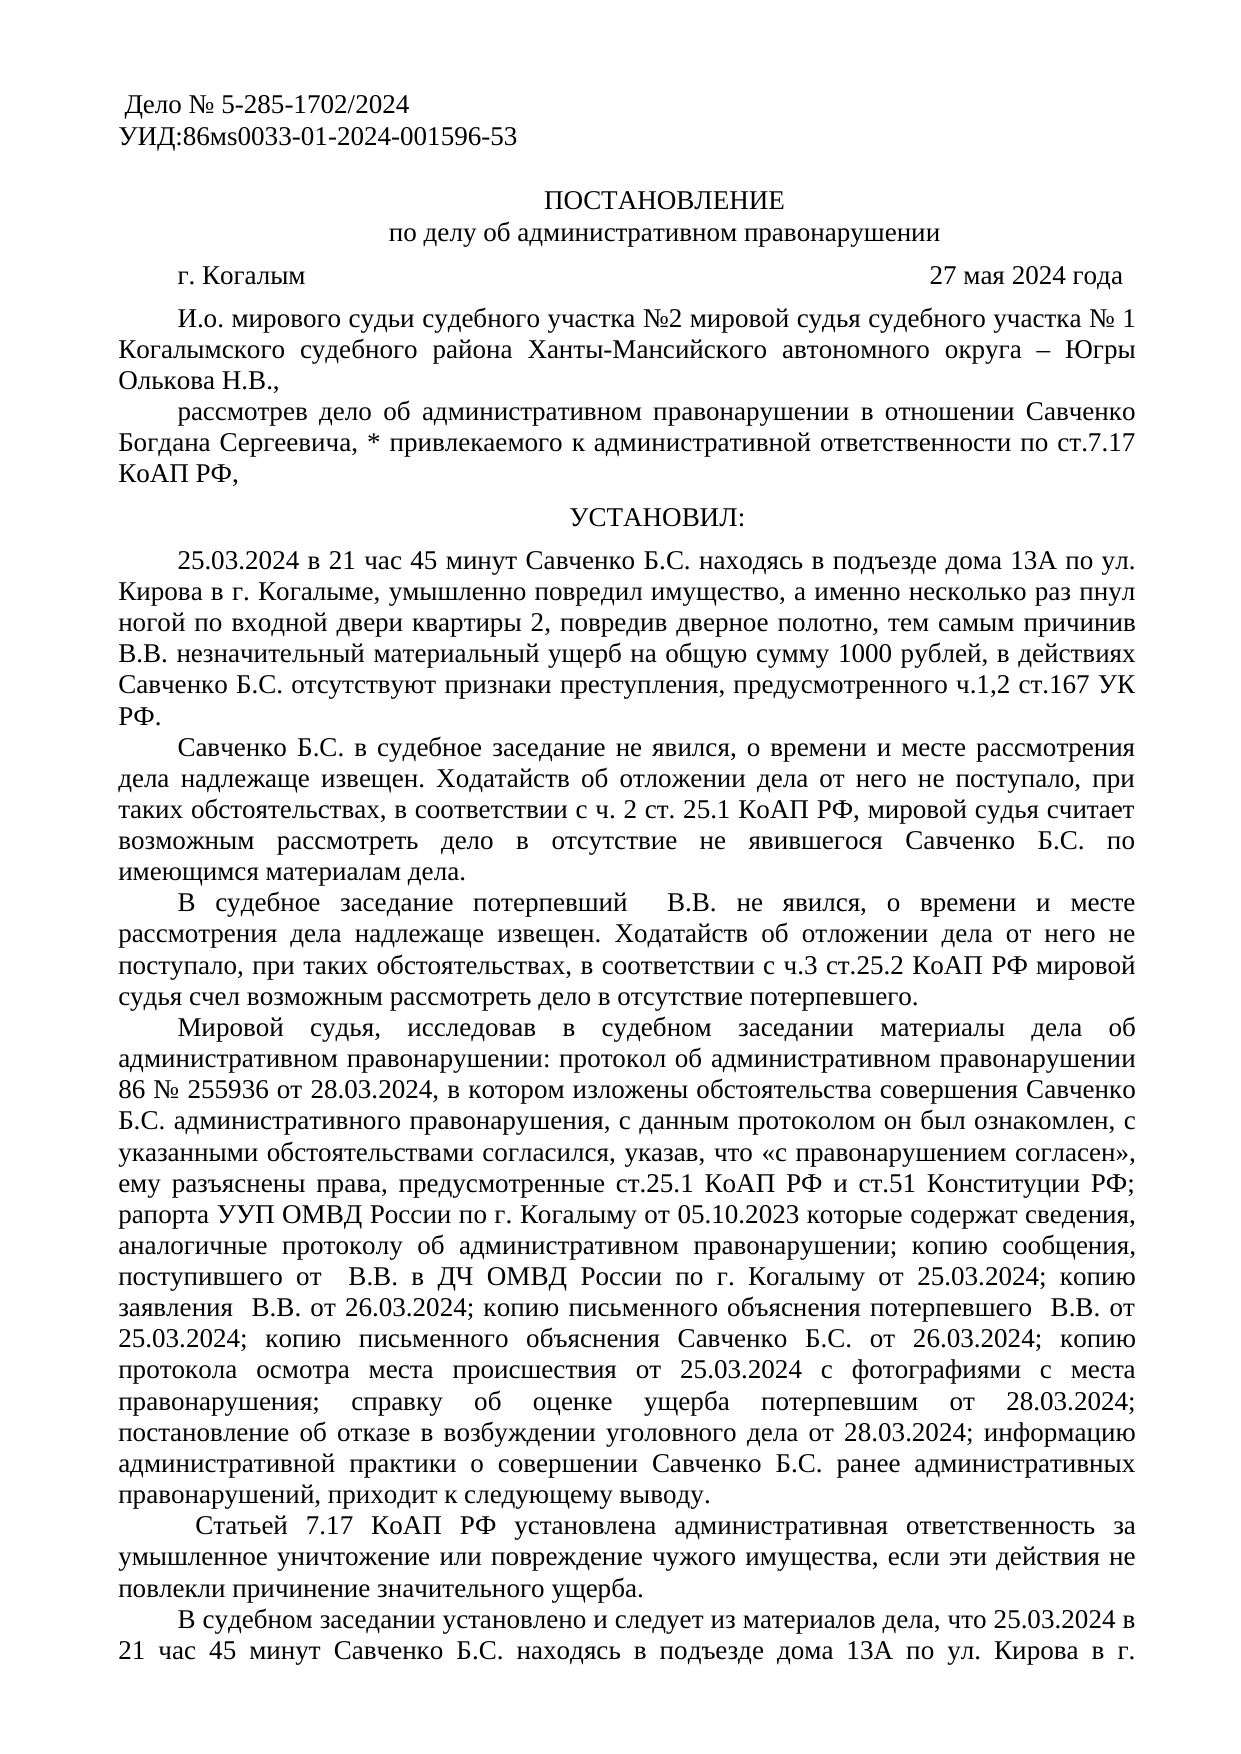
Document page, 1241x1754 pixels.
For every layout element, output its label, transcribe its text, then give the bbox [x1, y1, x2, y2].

text Дело № 5-285-1702/2024 [118, 89, 1137, 120]
text 25.03.2024 в 21 час 45 минут Савченко Б.С. находясь в подъезде дома 13А по ул. Кирова в г. Когалыме, умышленно повредил имущество, а именно несколько раз пнул ногой по входной двери квартиры 2, повредив дверное полотно, тем самым причинив В.В. незначительный материальный ущерб на общую сумму 1000 рублей, в действиях Савченко Б.С. отсутствуют признаки преступления, предусмотренного ч.1,2 ст.167 УК РФ. [118, 544, 1137, 731]
title ПОСТАНОВЛЕНИЕ [118, 184, 1137, 216]
text Статьей 7.17 КоАП РФ установлена административная ответственность за умышленное уничтожение или повреждение чужого имущества, если эти действия не повлекли причинение значительного ущерба. [118, 1509, 1137, 1603]
text В судебное заседание потерпевший В.В. не явился, о времени и месте рассмотрения дела надлежаще извещен. Ходатайств об отложении дела от него не поступало, при таких обстоятельствах, в соответствии с ч.3 ст.25.2 КоАП РФ мировой судья счел возможным рассмотреть дело в отсутствие потерпевшего. [118, 886, 1137, 1011]
text рассмотрев дело об административном правонарушении в отношении Савченко Богдана Сергеевича, * привлекаемого к административной ответственности по ст.7.17 КоАП РФ, [118, 395, 1137, 489]
title по делу об административном правонарушении [118, 216, 1137, 247]
text И.о. мирового судьи судебного участка №2 мировой судья судебного участка № 1 Когалымского судебного района Ханты-Мансийского автономного округа – Югры Олькова Н.В., [118, 302, 1137, 395]
text УИД:86мs0033-01-2024-001596-53 [118, 120, 1137, 151]
text Мировой судья, исследовав в судебном заседании материалы дела об административном правонарушении: протокол об административном правонарушении 86 № 255936 от 28.03.2024, в котором изложены обстоятельства совершения Савченко Б.С. административного правонарушения, с данным протоколом он был ознакомлен, с указанными обстоятельствами согласился, указав, что «с правонарушением согласен», ему разъяснены права, предусмотренные ст.25.1 КоАП РФ и ст.51 Конституции РФ; рапорта УУП ОМВД России по г. Когалыму от 05.10.2023 которые содержат сведения, аналогичные протоколу об административном правонарушении; копию сообщения, поступившего от В.В. в ДЧ ОМВД России по г. Когалыму от 25.03.2024; копию заявления В.В. от 26.03.2024; копию письменного объяснения потерпевшего В.В. от 25.03.2024; копию письменного объяснения Савченко Б.С. от 26.03.2024; копию протокола осмотра места происшествия от 25.03.2024 с фотографиями с места правонарушения; справку об оценке ущерба потерпевшим от 28.03.2024; постановление об отказе в возбуждении уголовного дела от 28.03.2024; информацию административной практики о совершении Савченко Б.С. ранее административных правонарушений, приходит к следующему выводу. [118, 1011, 1137, 1509]
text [118, 1603, 1137, 1665]
text Савченко Б.С. в судебное заседание не явился, о времени и месте рассмотрения дела надлежаще извещен. Ходатайств об отложении дела от него не поступало, при таких обстоятельствах, в соответствии с ч. 2 ст. 25.1 КоАП РФ, мировой судья считает возможным рассмотреть дело в отсутствие не явившегося Савченко Б.С. по имеющимся материалам дела. [118, 731, 1137, 886]
text УСТАНОВИЛ: [118, 501, 1137, 532]
text г. Когалым 27 мая 2024 года [118, 259, 1137, 290]
